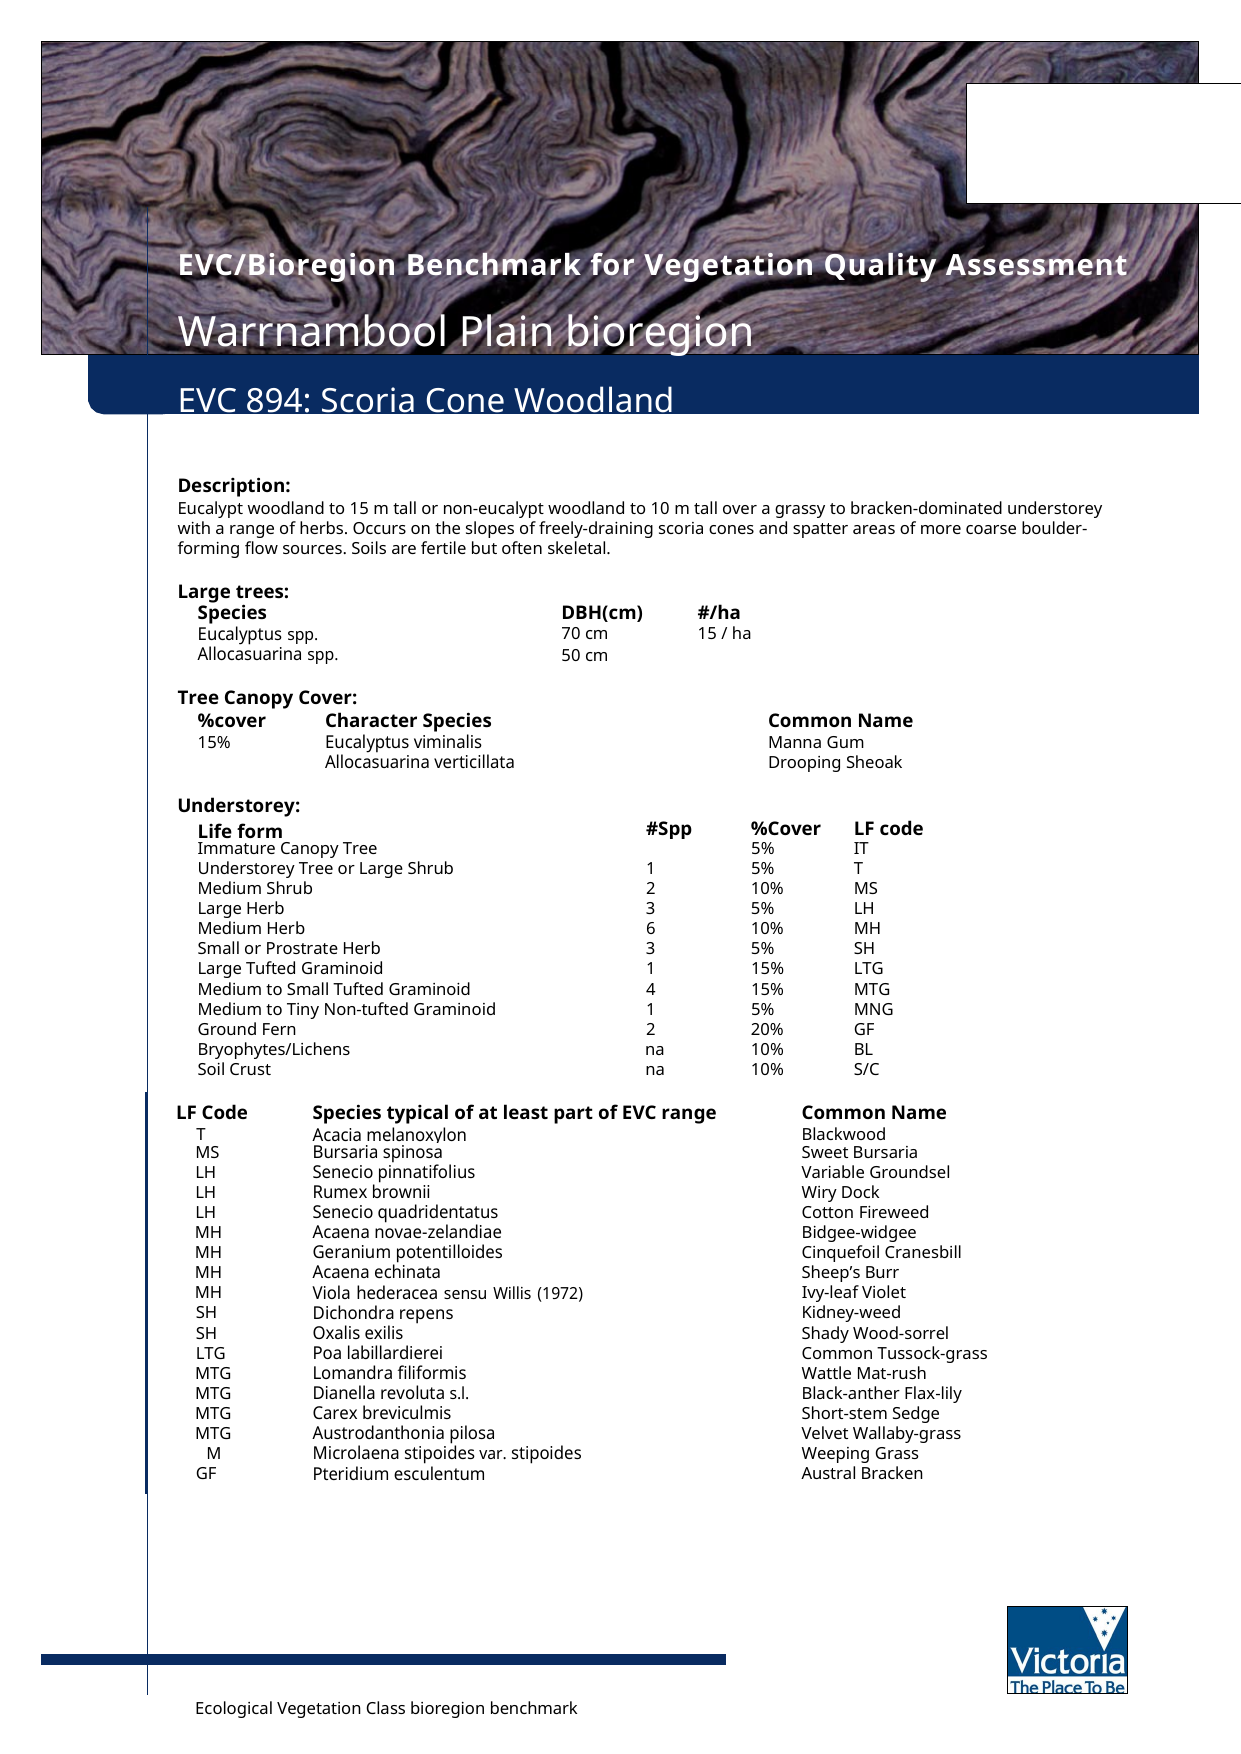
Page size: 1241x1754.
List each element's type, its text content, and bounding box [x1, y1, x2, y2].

text Ecological Vegetation Class bioregion benchmark [195, 1697, 1211, 1719]
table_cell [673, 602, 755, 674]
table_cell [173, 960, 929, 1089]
subtitle Description: [177, 472, 1211, 498]
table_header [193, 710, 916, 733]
text EVC 894: Scoria Cone Woodland [177, 377, 1211, 422]
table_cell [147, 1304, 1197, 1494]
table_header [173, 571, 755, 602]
text Warrnambool Plain bioregion [177, 302, 1211, 359]
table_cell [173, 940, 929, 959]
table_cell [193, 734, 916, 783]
picture [967, 84, 1241, 203]
text Eucalypt woodland to 15 m tall or non-eucalypt woodland to 10 m tall over a grassy to bracken-dominated understorey with a range of herbs. Occurs on the slopes of freely-draining scoria cones and spatter areas of more coarse boulder-forming flow sources. Soils are fertile but often skeletal. [177, 499, 1105, 559]
subtitle Tree Canopy Cover: [177, 684, 1211, 709]
text EVC/Bioregion Benchmark for Vegetation Quality Assessment [177, 244, 1211, 283]
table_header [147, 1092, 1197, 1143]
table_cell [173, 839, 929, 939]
picture [42, 42, 1241, 354]
picture [1008, 1607, 1127, 1693]
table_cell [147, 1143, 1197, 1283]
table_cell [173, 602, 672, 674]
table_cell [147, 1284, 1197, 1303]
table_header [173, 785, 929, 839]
